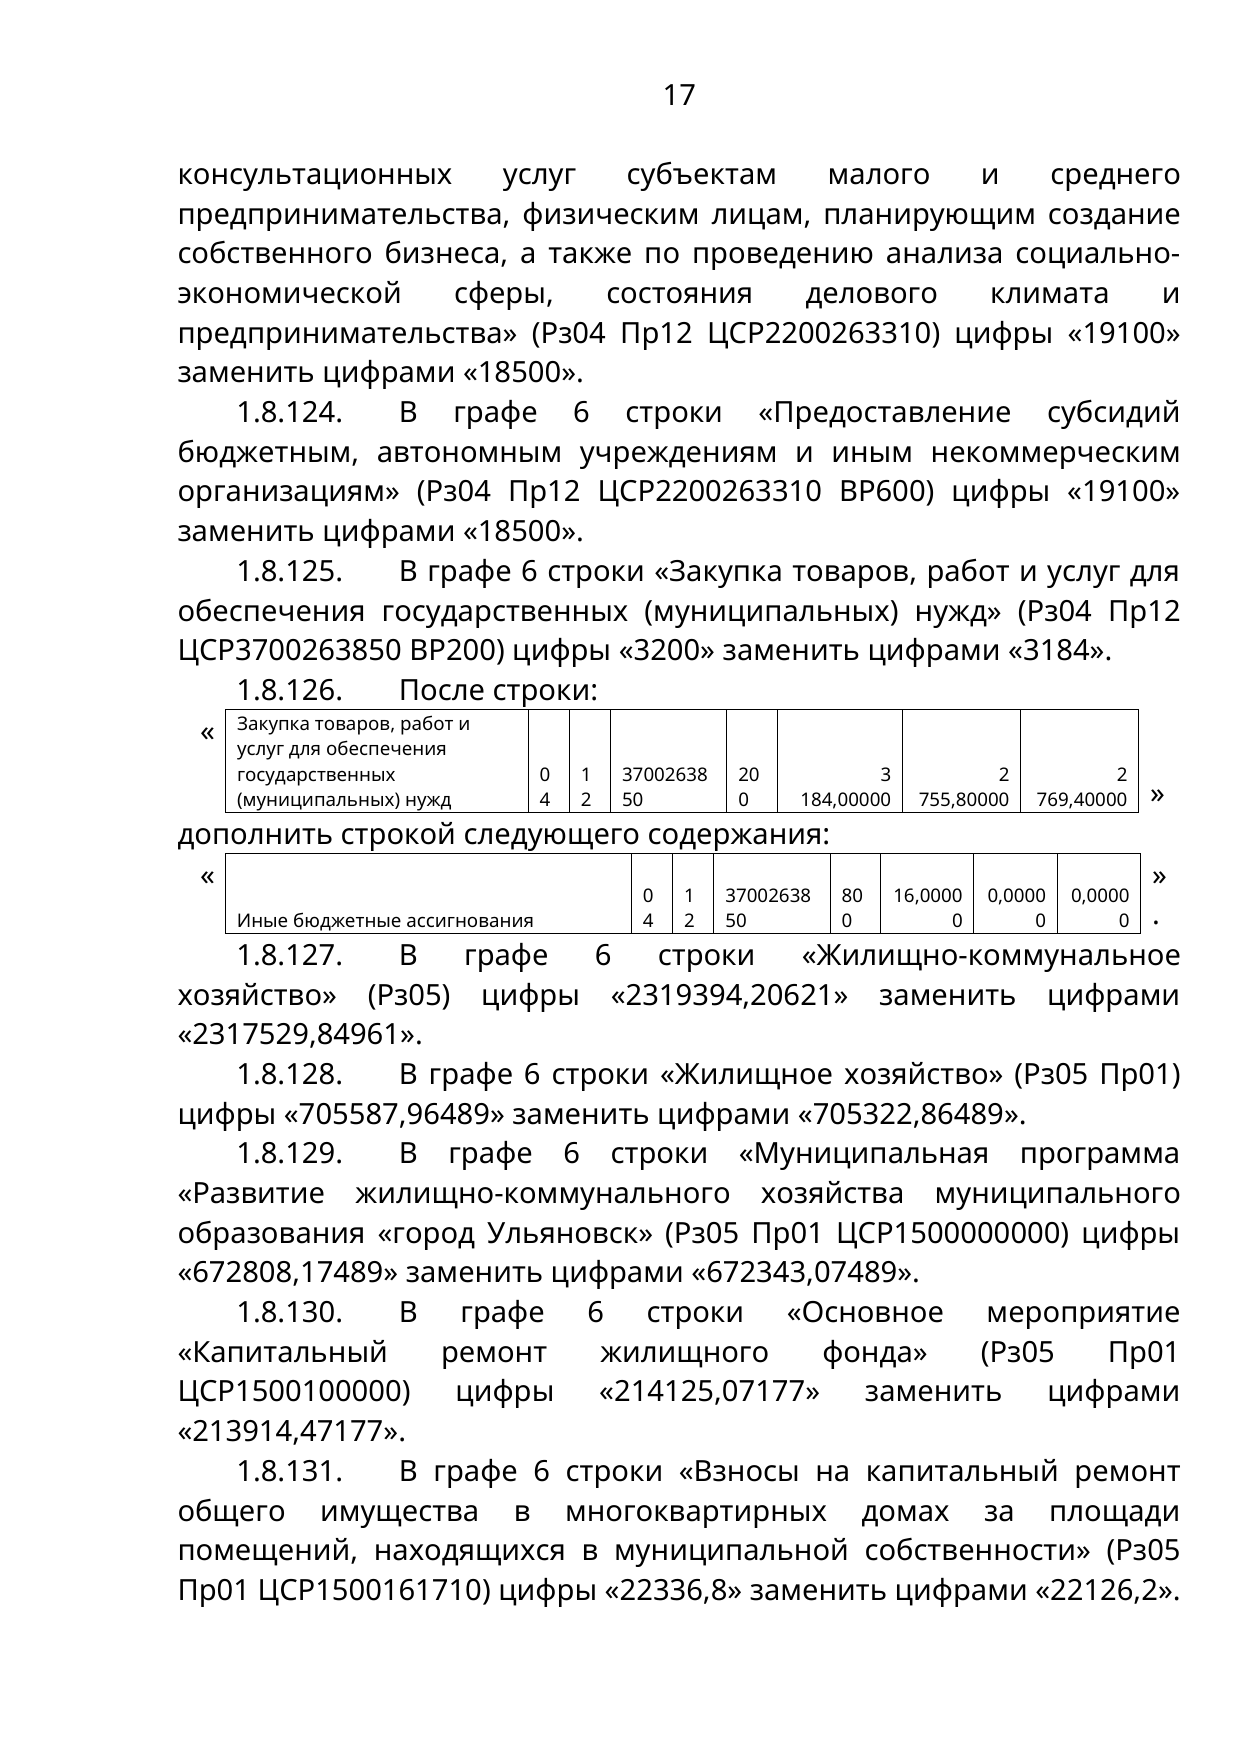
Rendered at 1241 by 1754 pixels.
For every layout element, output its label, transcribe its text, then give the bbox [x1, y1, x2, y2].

table_header 04 [632, 854, 672, 933]
table_header « [189, 853, 225, 933]
table_header » [1139, 709, 1176, 812]
list В графе 6 строки «Закупка товаров, работ и услуг для обеспечения государственных (муниципальных) нужд» (Рз04 Пр12 ЦСР3700263850 ВР200) цифры «3200» заменить цифрами «3184». [177, 550, 1181, 669]
table_header 3 184,00000 [778, 710, 902, 812]
table_header 12 [673, 854, 713, 933]
table_header 12 [570, 710, 610, 812]
table_header « [189, 709, 225, 812]
table_header Закупка товаров, работ и услуг для обеспечения государственных (муниципальных) нужд [226, 710, 528, 812]
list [177, 153, 1181, 391]
text дополнить строкой следующего содержания: [177, 813, 1181, 853]
list В графе 6 строки «Жилищно-коммунальное хозяйство» (Рз05) цифры «2319394,20621» заменить цифрами «2317529,84961». [177, 934, 1181, 1053]
table_header 3700263850 [611, 710, 726, 812]
table_header 200 [727, 710, 777, 812]
table_header 04 [529, 710, 569, 812]
list В графе 6 строки «Жилищное хозяйство» (Рз05 Пр01) цифры «705587,96489» заменить цифрами «705322,86489». [177, 1053, 1181, 1133]
table_header ». [1141, 853, 1185, 933]
table_header 3700263850 [714, 854, 830, 933]
table_header Иные бюджетные ассигнования [226, 854, 631, 933]
table_header 0,00000 [974, 854, 1057, 933]
table_header 800 [831, 854, 880, 933]
table_header 0,00000 [1058, 854, 1140, 933]
list В графе 6 строки «Предоставление субсидий бюджетным, автономным учреждениям и иным некоммерческим организациям» (Рз04 Пр12 ЦСР2200263310 ВР600) цифры «19100» заменить цифрами «18500». [177, 391, 1181, 550]
table_header 16,00000 [881, 854, 973, 933]
table_header 2 755,80000 [903, 710, 1020, 812]
list В графе 6 строки «Муниципальная программа «Развитие жилищно-коммунального хозяйства муниципального образования «город Ульяновск» (Рз05 Пр01 ЦСР1500000000) цифры «672808,17489» заменить цифрами «672343,07489». [177, 1133, 1181, 1291]
table_header 2 769,40000 [1021, 710, 1138, 812]
list В графе 6 строки «Взносы на капитальный ремонт общего имущества в многоквартирных домах за площади помещений, находящихся в муниципальной собственности» (Рз05 Пр01 ЦСР1500161710) цифры «22336,8» заменить цифрами «22126,2». [177, 1450, 1181, 1609]
list После строки: [177, 669, 1181, 709]
list В графе 6 строки «Основное мероприятие «Капитальный ремонт жилищного фонда» (Рз05 Пр01 ЦСР1500100000) цифры «214125,07177» заменить цифрами «213914,47177». [177, 1291, 1181, 1450]
